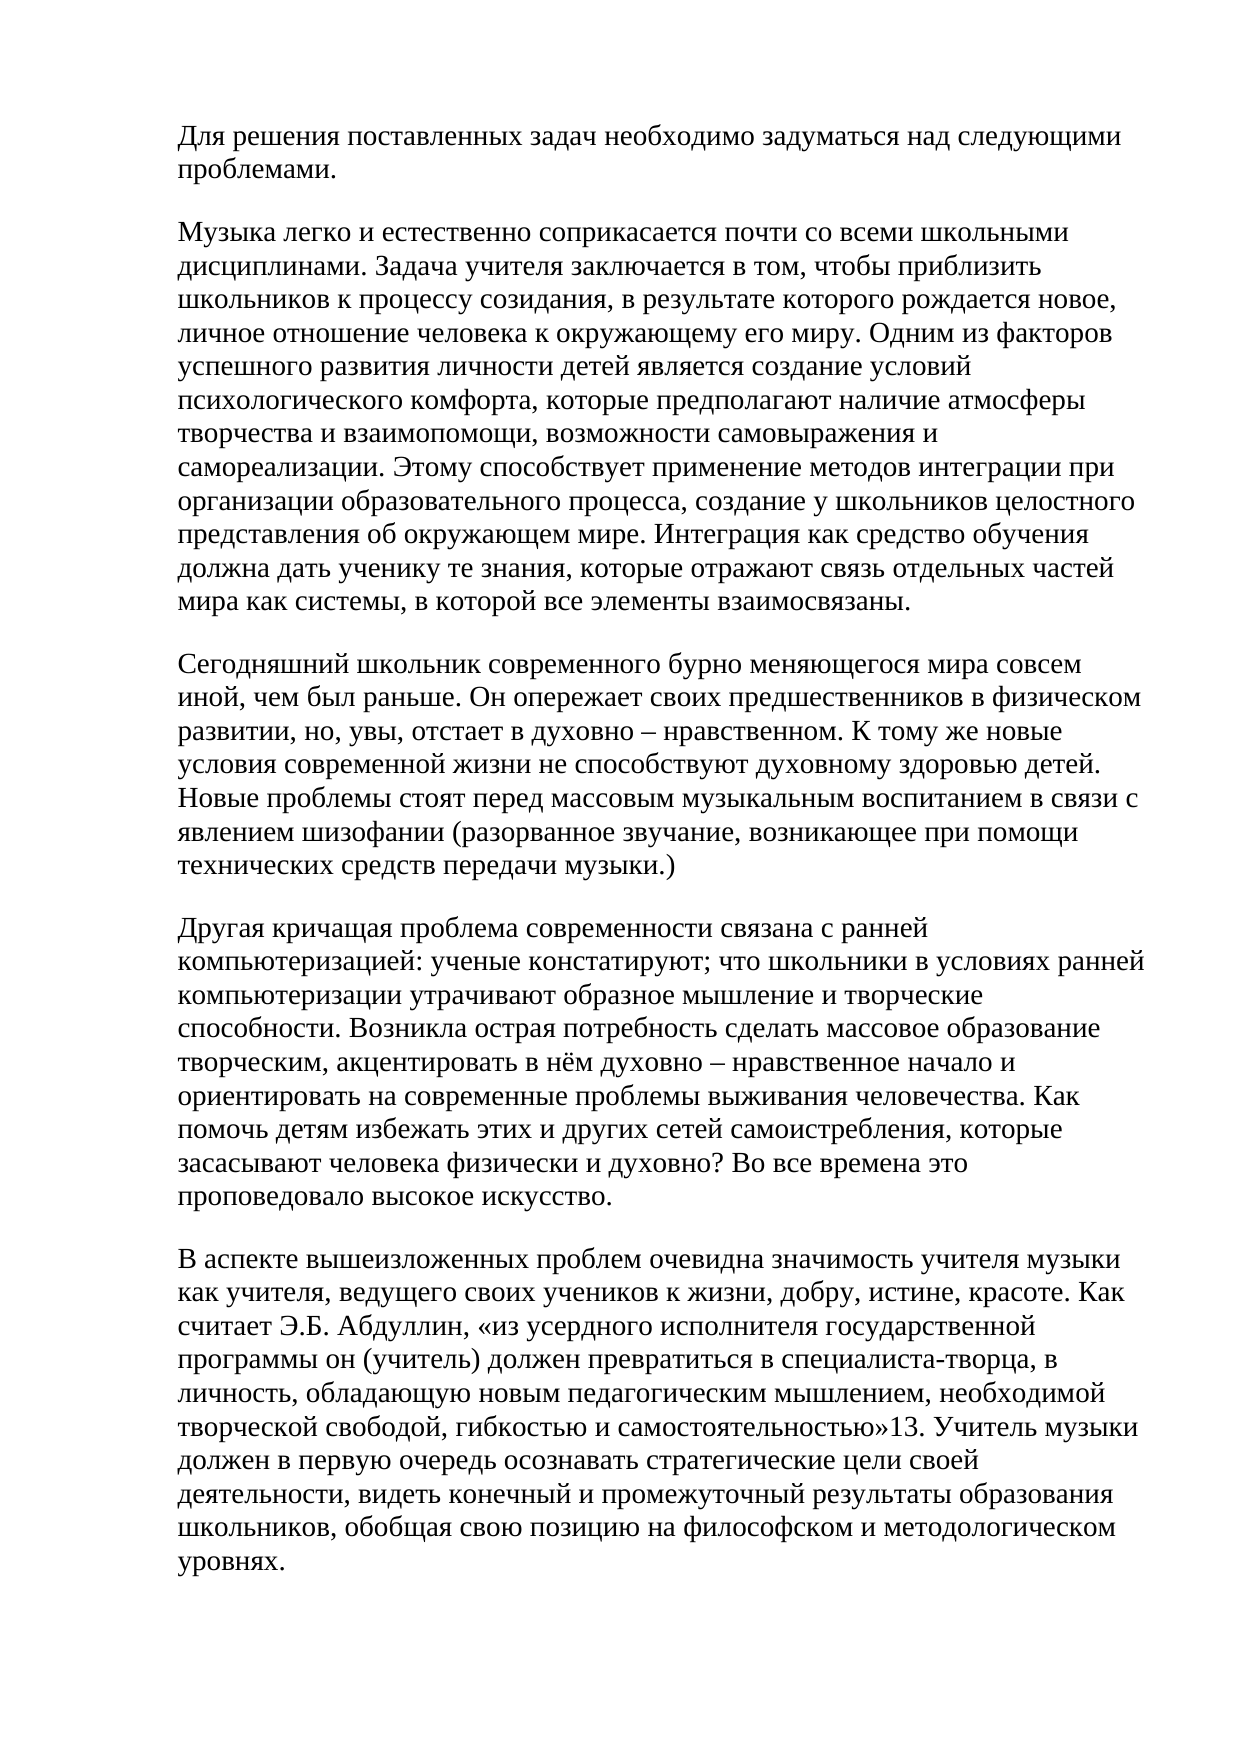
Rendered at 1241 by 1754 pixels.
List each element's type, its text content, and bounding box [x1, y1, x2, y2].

text Музыка легко и естественно соприкасается почти со всеми школьными дисциплинами. Задача учителя заключается в том, чтобы приблизить школьников к процессу созидания, в результате которого рождается новое, личное отношение человека к окружающему его миру. Одним из факторов успешного развития личности детей является создание условий психологического комфорта, которые предполагают наличие атмосферы творчества и взаимопомощи, возможности самовыражения и самореализации. Этому способствует применение методов интеграции при организации образовательного процесса, создание у школьников целостного представления об окружающем мире. Интеграция как средство обучения должна дать ученику те знания, которые отражают связь отдельных частей мира как системы, в которой все элементы взаимосвязаны. [177, 214, 1152, 617]
text Другая кричащая проблема современности связана с ранней компьютеризацией: ученые констатируют; что школьники в условиях ранней компьютеризации утрачивают образное мышление и творческие способности. Возникла острая потребность сделать массовое образование творческим, акцентировать в нём духовно – нравственное начало и ориентировать на современные проблемы выживания человечества. Как помочь детям избежать этих и других сетей самоистребления, которые засасывают человека физически и духовно? Во все времена это проповедовало высокое искусство. [177, 910, 1152, 1212]
text Для решения поставленных задач необходимо задуматься над следующими проблемами. [177, 118, 1152, 185]
text В аспекте вышеизложенных проблем очевидна значимость учителя музыки как учителя, ведущего своих учеников к жизни, добру, истине, красоте. Как считает Э.Б. Абдуллин, «из усердного исполнителя государственной программы он (учитель) должен превратиться в специалиста-творца, в личность, обладающую новым педагогическим мышлением, необходимой творческой свободой, гибкостью и самостоятельностью»13. Учитель музыки должен в первую очередь осознавать стратегические цели своей деятельности, видеть конечный и промежуточный результаты образования школьников, обобщая свою позицию на философском и методологическом уровнях. [177, 1241, 1152, 1576]
text Сегодняшний школьник современного бурно меняющегося мира совсем иной, чем был раньше. Он опережает своих предшественников в физическом развитии, но, увы, отстает в духовно – нравственном. К тому же новые условия современной жизни не способствуют духовному здоровью детей. Новые проблемы стоят перед массовым музыкальным воспитанием в связи с явлением шизофании (разорванное звучание, возникающее при помощи технических средств передачи музыки.) [177, 646, 1152, 881]
